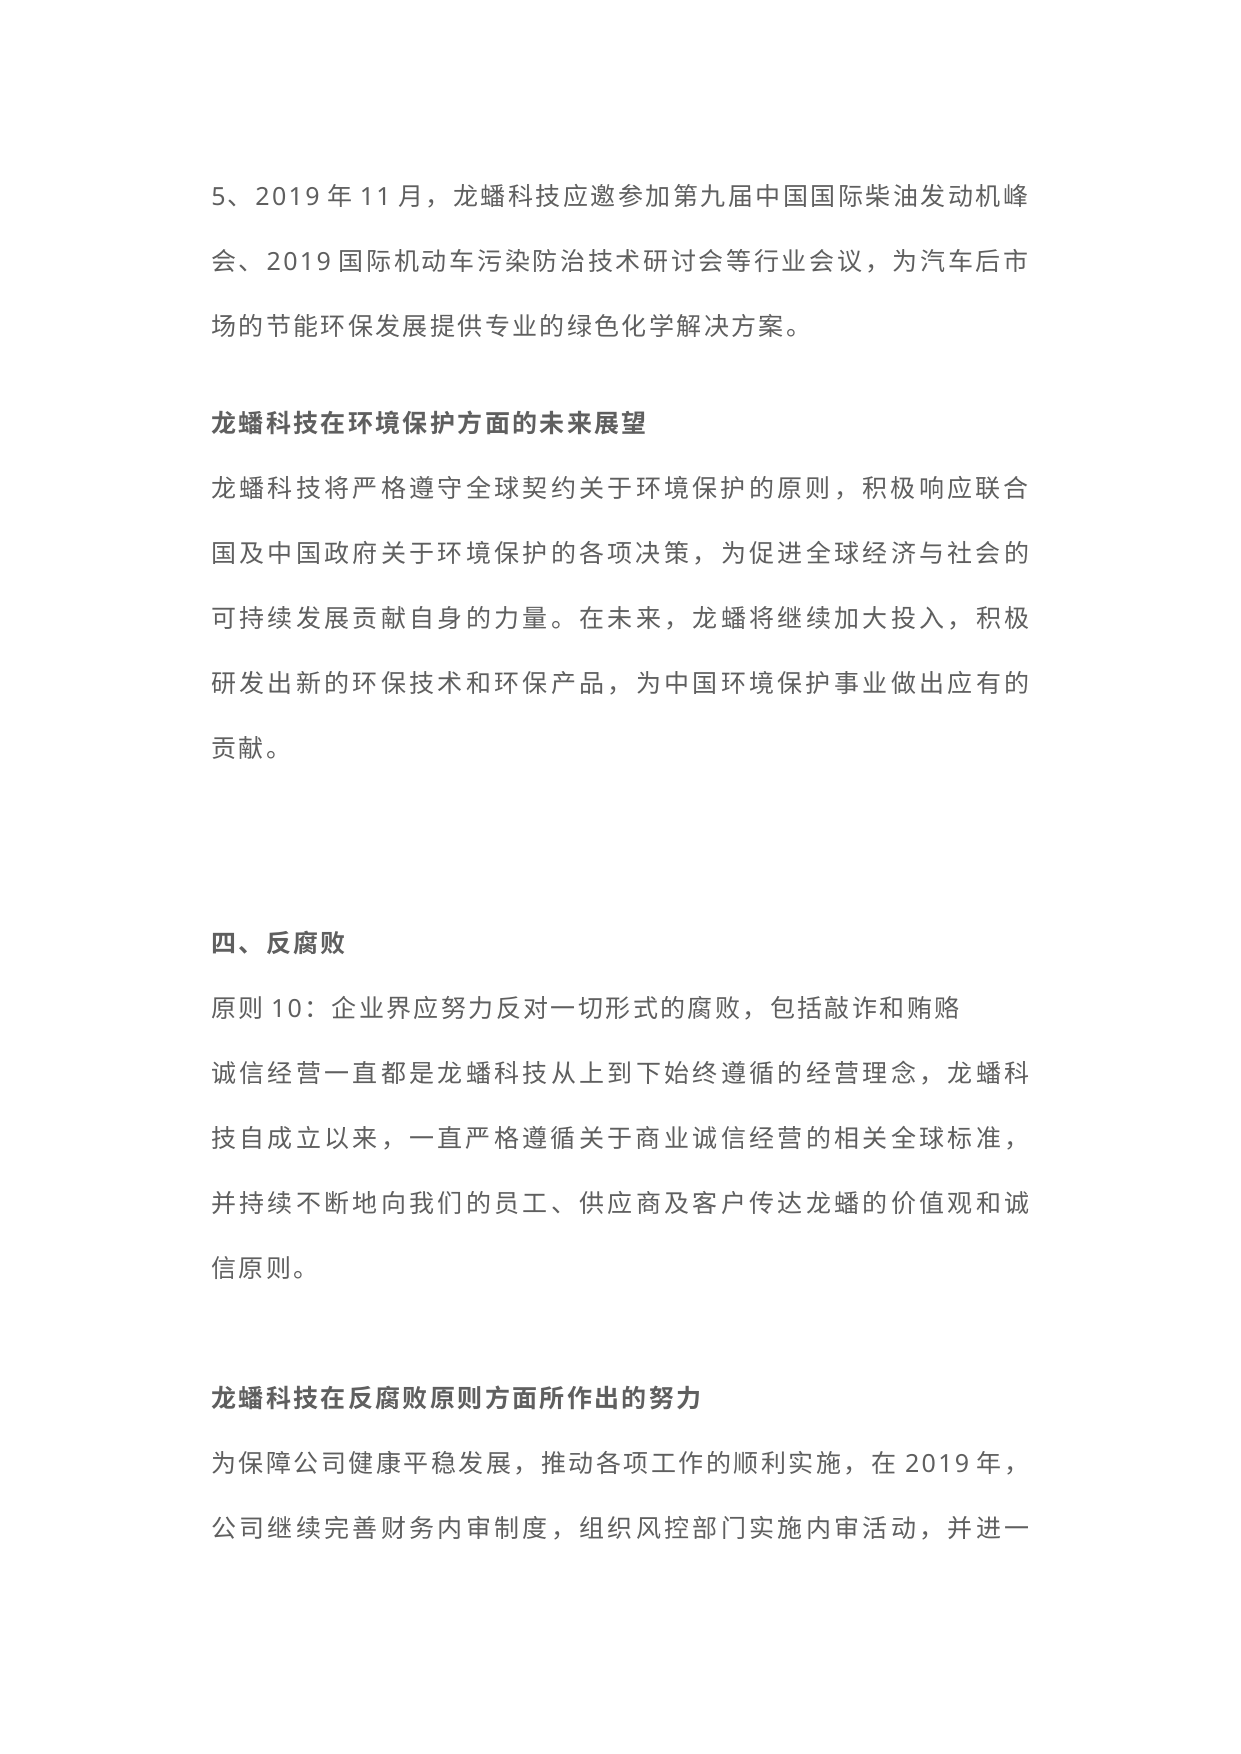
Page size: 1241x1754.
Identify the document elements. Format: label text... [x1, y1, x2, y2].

text 四、反腐败 [211, 909, 1029, 974]
text 5、2019年11月，龙蟠科技应邀参加第九届中国国际柴油发动机峰会、2019国际机动车污染防治技术研讨会等行业会议，为汽车后市场的节能环保发展提供专业的绿色化学解决方案。 [211, 162, 1029, 357]
text 龙蟠科技将严格遵守全球契约关于环境保护的原则，积极响应联合国及中国政府关于环境保护的各项决策，为促进全球经济与社会的可持续发展贡献自身的力量。在未来，龙蟠将继续加大投入，积极研发出新的环保技术和环保产品，为中国环境保护事业做出应有的贡献。 [211, 454, 1029, 779]
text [211, 1429, 1029, 1559]
text 龙蟠科技在反腐败原则方面所作出的努力 [211, 1364, 1029, 1429]
text 诚信经营一直都是龙蟠科技从上到下始终遵循的经营理念，龙蟠科技自成立以来，一直严格遵循关于商业诚信经营的相关全球标准，并持续不断地向我们的员工、供应商及客户传达龙蟠的价值观和诚信原则。 [211, 1039, 1029, 1299]
text 原则10：企业界应努力反对一切形式的腐败，包括敲诈和贿赂 [211, 974, 1029, 1039]
text 龙蟠科技在环境保护方面的未来展望 [211, 389, 1029, 454]
